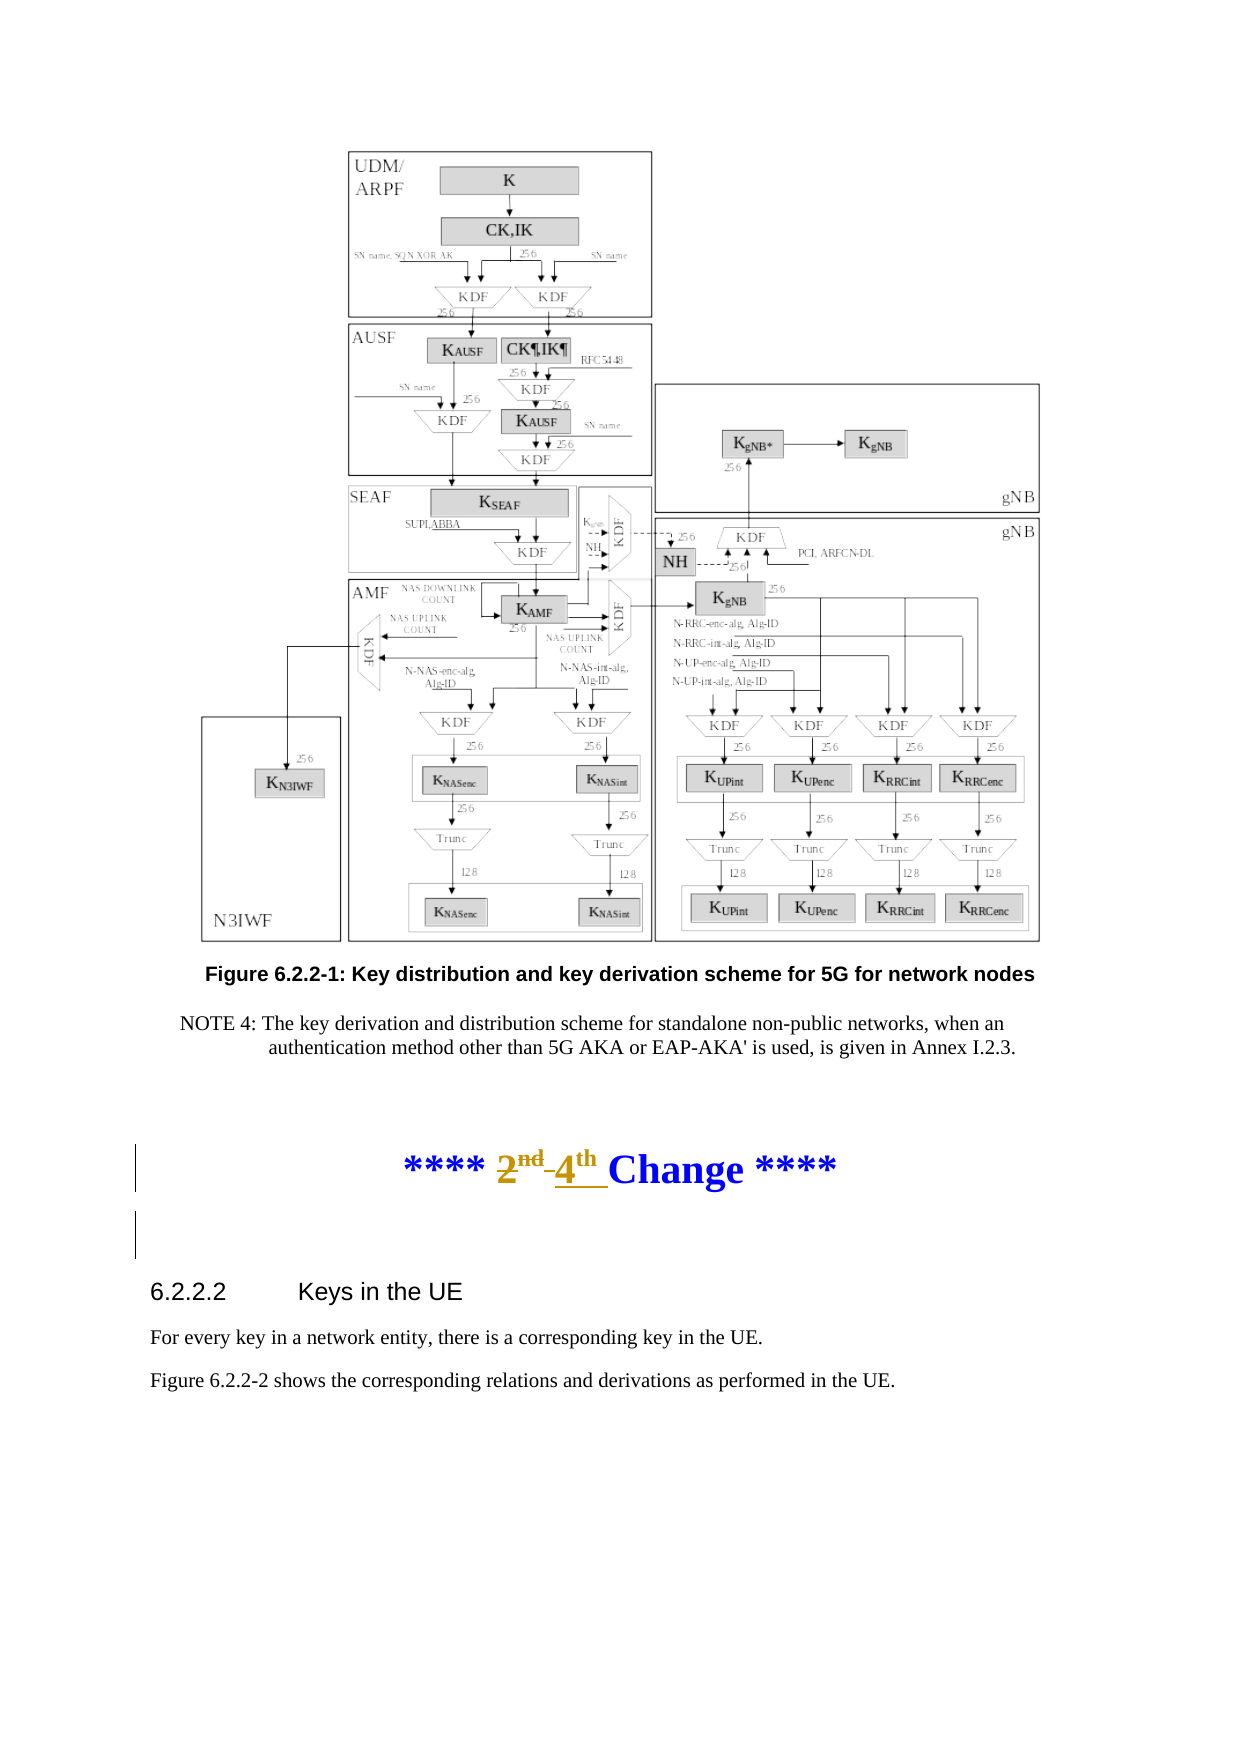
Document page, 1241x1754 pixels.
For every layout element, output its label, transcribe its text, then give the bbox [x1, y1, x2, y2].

text NOTE 4: The key derivation and distribution scheme for standalone non-public networks, when an authentication method other than 5G AKA or EAP-AKA' is used, is given in Annex I.2.3. [179, 1011, 1090, 1059]
subtitle 6.2.2.2 Keys in the UE [150, 1277, 1090, 1306]
text For every key in a network entity, there is a corresponding key in the UE. [150, 1325, 1090, 1349]
text Figure 6.2.2-2 shows the corresponding relations and derivations as performed in the UE. [150, 1368, 1090, 1392]
text **** Change **** [150, 1144, 1090, 1192]
text Figure 6.2.2-1: Key distribution and key derivation scheme for 5G for network nodes [150, 962, 1090, 986]
